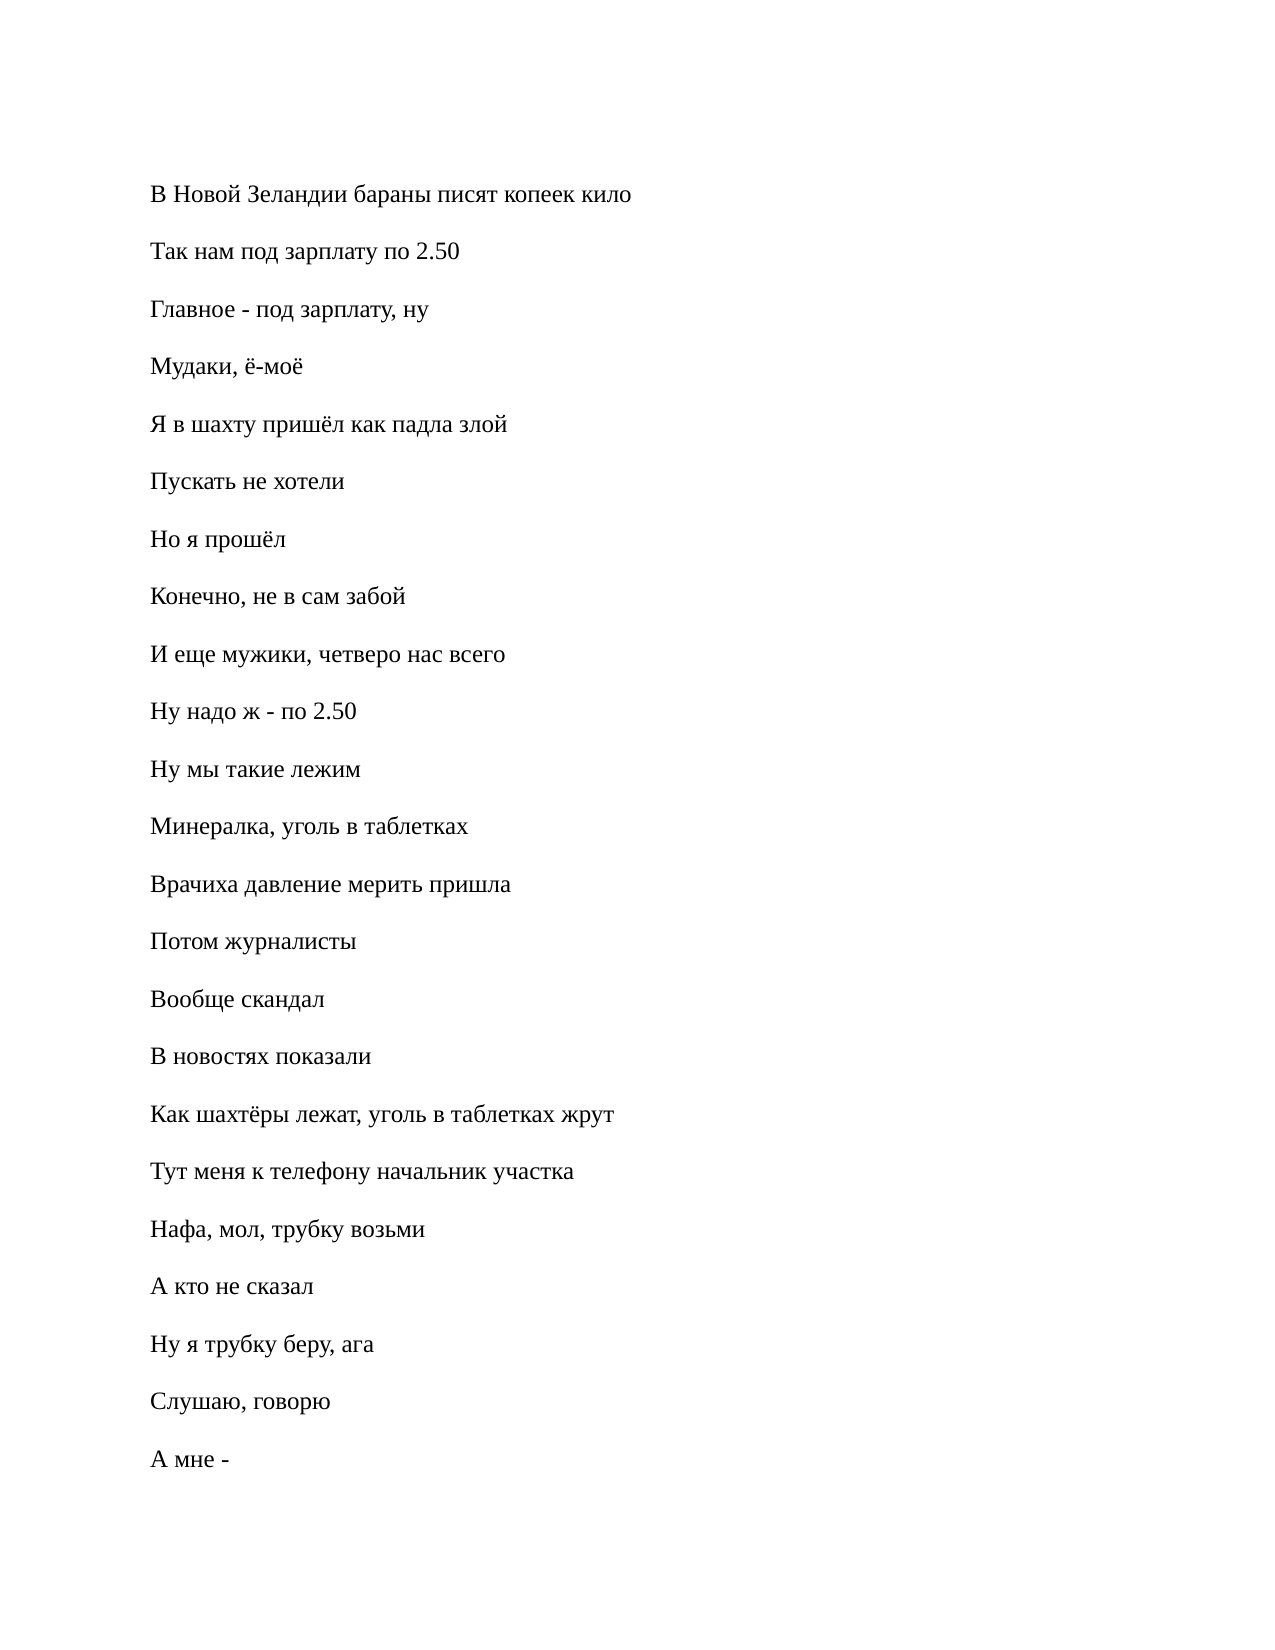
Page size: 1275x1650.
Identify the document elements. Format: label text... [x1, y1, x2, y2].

text А кто не сказал [150, 1271, 1125, 1300]
text Ну надо ж - по 2.50 [150, 696, 1125, 725]
text Нафа, мол, трубку возьми [150, 1214, 1125, 1242]
text Потом журналисты [150, 926, 1125, 955]
text И еще мужики, четверо нас всего [150, 639, 1125, 667]
text Тут меня к телефону начальник участка [150, 1156, 1125, 1185]
text Вообще скандал [150, 984, 1125, 1012]
text Ну мы такие лежим [150, 754, 1125, 782]
text Врачиха давление мерить пришла [150, 869, 1125, 897]
text Но я прошёл [150, 524, 1125, 552]
text Я в шахту пришёл как падла злой [150, 409, 1125, 437]
text Слушаю, говорю [150, 1386, 1125, 1415]
text А мне - [150, 1444, 1125, 1472]
text В Новой Зеландии бараны писят копеек кило [150, 179, 1125, 207]
text Как шахтёры лежат, уголь в таблетках жрут [150, 1099, 1125, 1127]
text Конечно, не в сам забой [150, 581, 1125, 610]
text Главное - под зарплату, ну [150, 294, 1125, 322]
text Пускать не хотели [150, 466, 1125, 495]
text Минералка, уголь в таблетках [150, 811, 1125, 840]
text Ну я трубку беру, ага [150, 1329, 1125, 1357]
text Так нам под зарплату по 2.50 [150, 236, 1125, 265]
text В новостях показали [150, 1041, 1125, 1070]
text Мудаки, ё-моё [150, 351, 1125, 380]
